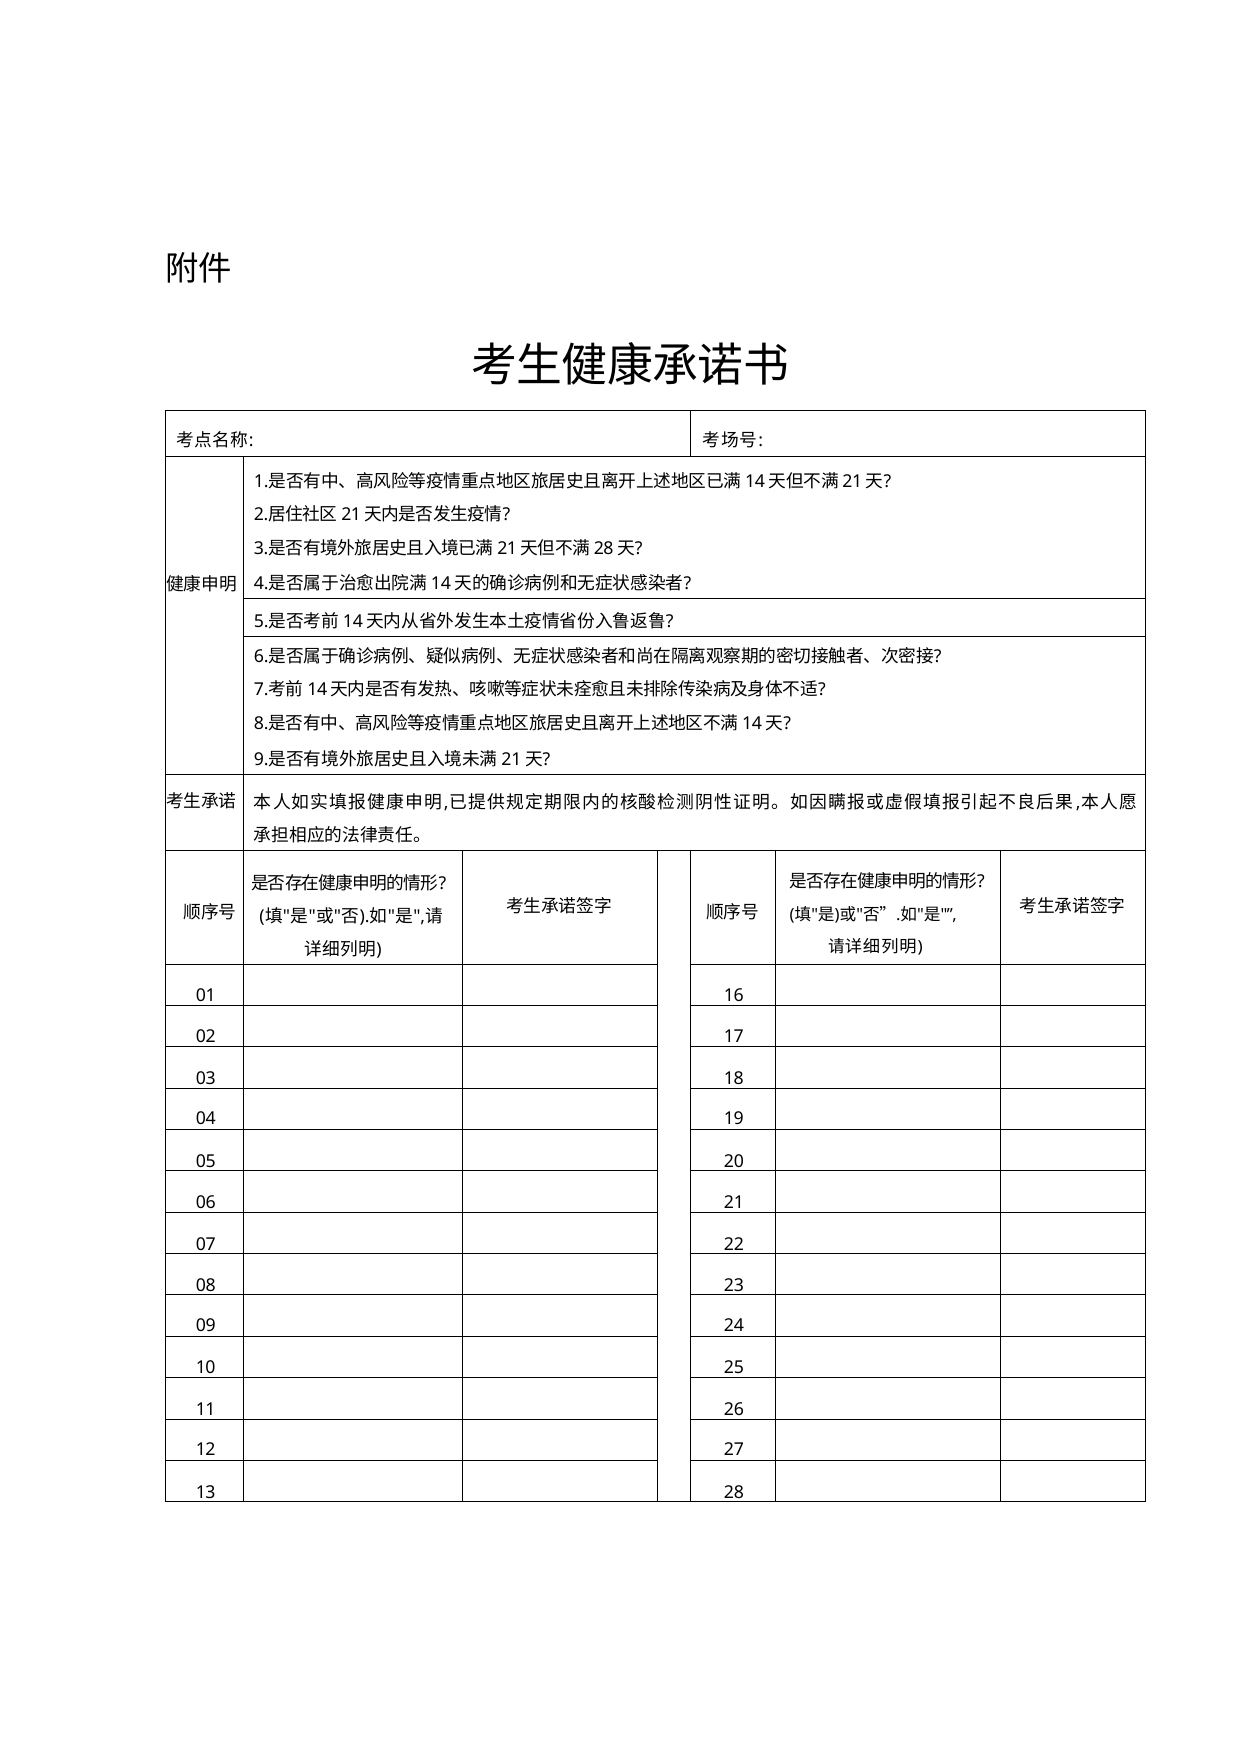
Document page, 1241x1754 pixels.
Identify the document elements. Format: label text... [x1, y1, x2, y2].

table_cell 17 [691, 1006, 775, 1046]
table_cell [1001, 1130, 1145, 1170]
table_cell [776, 1420, 1000, 1460]
table_cell [244, 965, 462, 1005]
table_cell 考生承诺 [166, 775, 243, 850]
table_cell 03 [166, 1047, 243, 1088]
table_cell [463, 1461, 657, 1501]
table_cell 顺序号 [691, 851, 775, 963]
table_cell [776, 1006, 1000, 1046]
table_cell 21 [691, 1171, 775, 1212]
table_cell [244, 1089, 462, 1129]
table_cell [244, 1171, 462, 1212]
text 附件 [165, 233, 1087, 298]
table_cell 11 [166, 1378, 243, 1418]
table_cell 27 [691, 1420, 775, 1460]
table_cell [244, 1295, 462, 1336]
table_cell 顺序号 [166, 851, 243, 963]
table_cell [463, 1089, 657, 1129]
table_cell 06 [166, 1171, 243, 1212]
table_cell 10 [166, 1337, 243, 1377]
table_cell [1001, 1089, 1145, 1129]
table_cell 04 [166, 1089, 243, 1129]
table_cell [776, 1254, 1000, 1294]
table_cell [463, 1130, 657, 1170]
table_header 考点名称: [166, 411, 690, 456]
table_cell [776, 1089, 1000, 1129]
table_cell [776, 965, 1000, 1005]
table_cell [1001, 1213, 1145, 1253]
table_cell 28 [691, 1461, 775, 1501]
table_cell 25 [691, 1337, 775, 1377]
table_cell [244, 1461, 462, 1501]
table_cell [1001, 1047, 1145, 1088]
table_cell 20 [691, 1130, 775, 1170]
table_cell [1001, 1461, 1145, 1501]
table_cell [1001, 965, 1145, 1005]
table_cell [244, 1378, 462, 1418]
table_cell [463, 1254, 657, 1294]
table_cell 是否存在健康申明的情形? (填"是)或"否”.如"是"”, 请详细列明) [776, 851, 1000, 963]
table_cell [658, 851, 690, 1501]
table_cell [776, 1337, 1000, 1377]
table_cell 01 [166, 965, 243, 1005]
table_cell [463, 1006, 657, 1046]
table_cell [244, 1337, 462, 1377]
table_cell [1001, 1420, 1145, 1460]
table_cell [776, 1171, 1000, 1212]
table_cell [776, 1213, 1000, 1253]
table_cell 22 [691, 1213, 775, 1253]
table_cell [776, 1130, 1000, 1170]
table_cell [776, 1461, 1000, 1501]
table_cell 12 [166, 1420, 243, 1460]
table_cell [463, 1171, 657, 1212]
table_cell [244, 1420, 462, 1460]
table_cell 09 [166, 1295, 243, 1336]
table_cell [1001, 1378, 1145, 1418]
table_cell 05 [166, 1130, 243, 1170]
table_cell 26 [691, 1378, 775, 1418]
table_cell 本人如实填报健康申明,已提供规定期限内的核酸检测阴性证明。如因瞒报或虚假填报引起不良后果,本人愿承担相应的法律责任。 [244, 775, 1145, 850]
table_cell [244, 1130, 462, 1170]
table_cell [776, 1378, 1000, 1418]
table_cell 08 [166, 1254, 243, 1294]
table_cell [463, 1420, 657, 1460]
table_cell 13 [166, 1461, 243, 1501]
table_cell [463, 1047, 657, 1088]
table_cell [463, 1337, 657, 1377]
table_cell 考生承诺签字 [463, 851, 657, 963]
table_cell 16 [691, 965, 775, 1005]
table_cell 24 [691, 1295, 775, 1336]
text 考生健康承诺书 [247, 313, 1013, 410]
table_cell [1001, 1295, 1145, 1336]
table_cell 6.是否属于确诊病例、疑似病例、无症状感染者和尚在隔离观察期的密切接触者、次密接? 7.考前14天内是否有发热、咳嗽等症状未痊愈且未排除传染病及身体不适? 8.是否有中、高风险等疫情重点地区旅居史且离开上述地区不满14天? 9.是否有境外旅居史且入境未满21天? [244, 637, 1145, 774]
table_cell [244, 1213, 462, 1253]
table_cell 07 [166, 1213, 243, 1253]
table_cell [463, 1378, 657, 1418]
table_cell 是否存在健康申明的情形? (填"是"或"否).如"是",请详细列明) [244, 851, 462, 963]
table_cell [776, 1047, 1000, 1088]
table_cell 18 [691, 1047, 775, 1088]
table_cell 考生承诺签字 [1001, 851, 1145, 963]
table_cell [1001, 1337, 1145, 1377]
table_cell [463, 1213, 657, 1253]
table_cell [776, 1295, 1000, 1336]
table_cell [1001, 1254, 1145, 1294]
table_cell 健康申明 [166, 457, 243, 774]
table_cell [463, 965, 657, 1005]
table_cell [244, 1254, 462, 1294]
table_cell 1.是否有中、高风险等疫情重点地区旅居史且离开上述地区已满14天但不满21天? 2.居住社区21天内是否发生疫情? 3.是否有境外旅居史且入境已满21天但不满28天? 4.是否属于治愈出院满14天的确诊病例和无症状感染者? [244, 457, 1145, 598]
table_cell [244, 1006, 462, 1046]
table_cell [1001, 1171, 1145, 1212]
table_cell [244, 1047, 462, 1088]
table_cell 23 [691, 1254, 775, 1294]
table_cell [463, 1295, 657, 1336]
table_cell 5.是否考前14天内从省外发生本土疫情省份入鲁返鲁? [244, 599, 1145, 636]
table_cell 02 [166, 1006, 243, 1046]
table_cell [1001, 1006, 1145, 1046]
table_header 考场号: [691, 411, 1145, 456]
table_cell 19 [691, 1089, 775, 1129]
